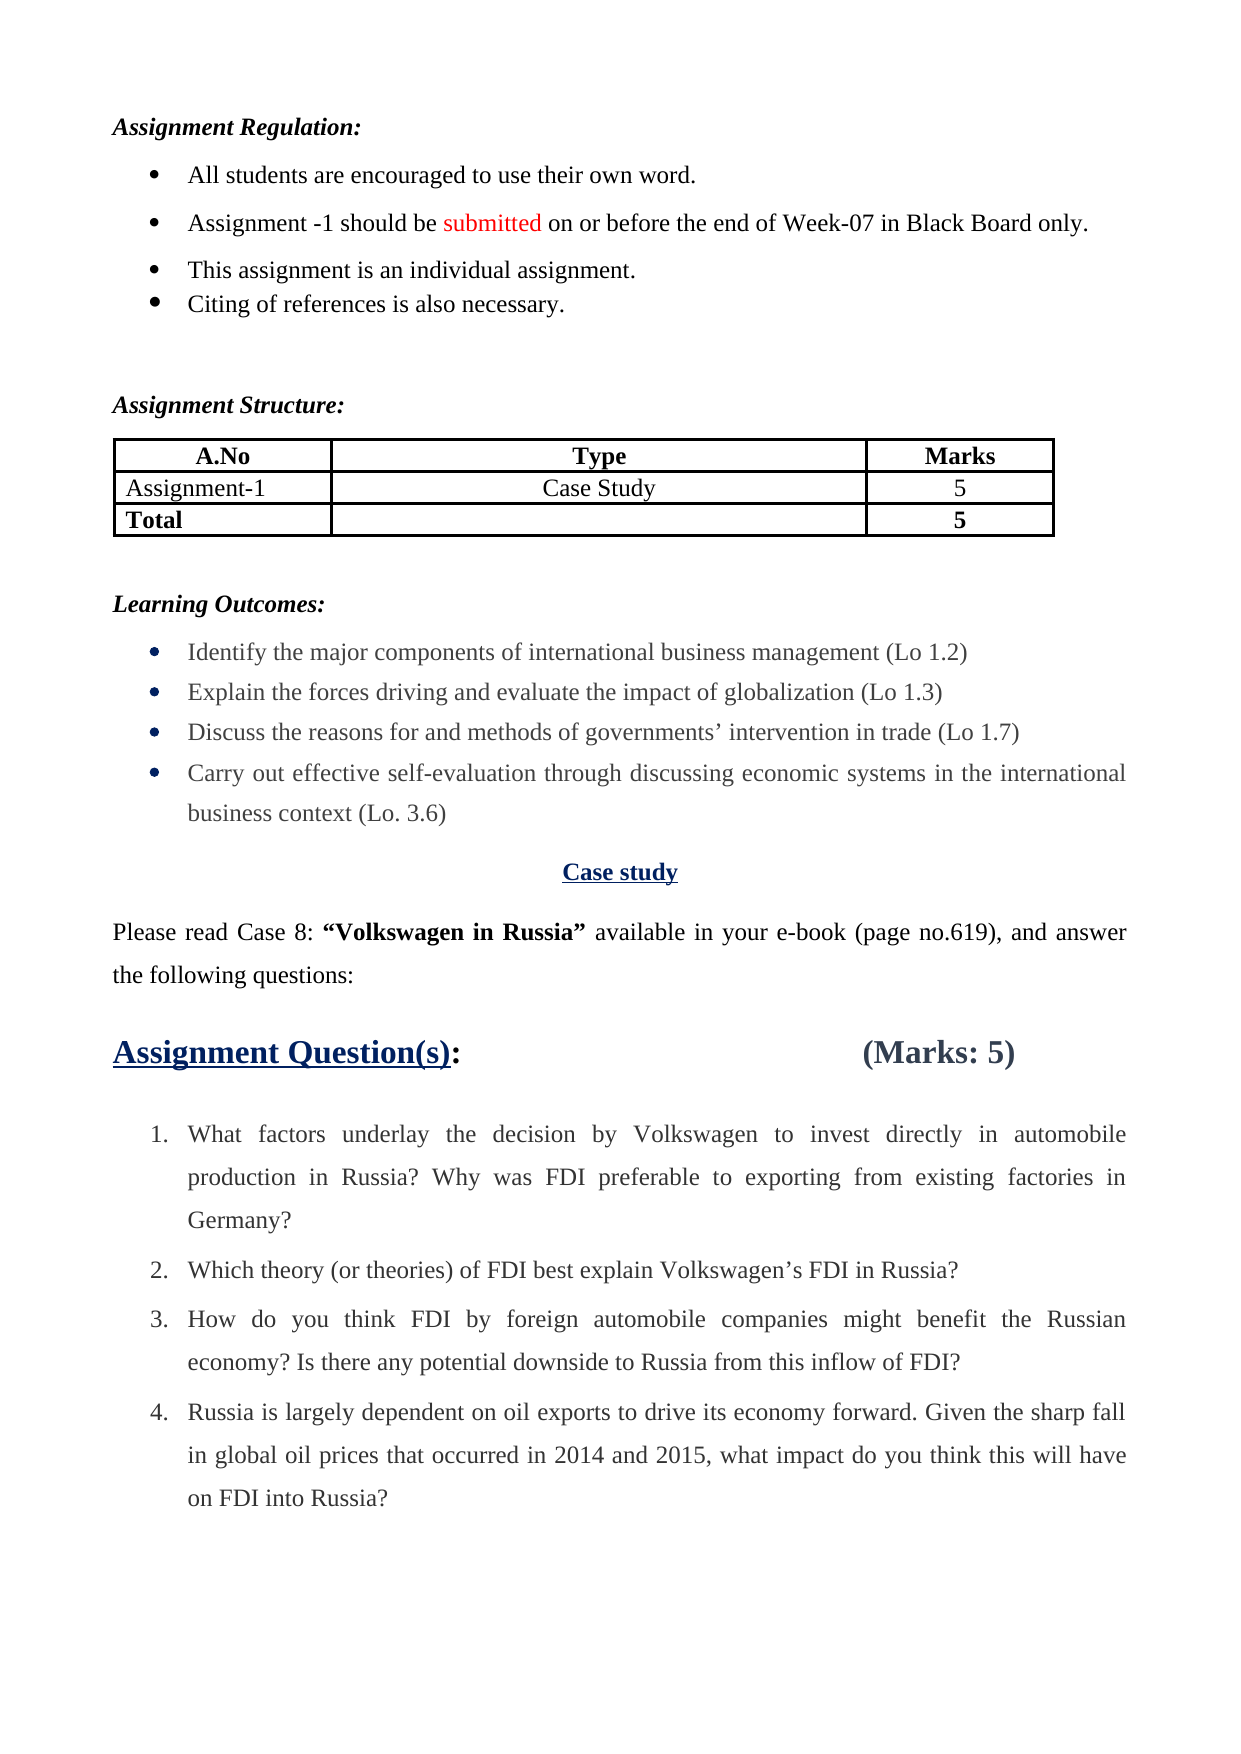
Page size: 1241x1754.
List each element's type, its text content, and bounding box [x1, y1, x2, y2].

text Assignment Structure: [112, 390, 1128, 419]
list Explain the forces driving and evaluate the impact of globalization (Lo 1.3) [150, 677, 1128, 706]
text Case study [112, 857, 1128, 886]
table_cell 5 [868, 473, 1052, 502]
list Which theory (or theories) of FDI best explain Volkswagen’s FDI in Russia? [150, 1255, 1128, 1283]
list This assignment is an individual assignment. [150, 256, 1128, 284]
text Assignment Regulation: [112, 112, 1128, 141]
text Please read Case 8: “Volkswagen in Russia” available in your e-book (page no.619), and answer the following questions: [112, 917, 1128, 989]
list Discuss the reasons for and methods of governments’ intervention in trade (Lo 1.7) [150, 717, 1128, 746]
list Russia is largely dependent on oil exports to drive its economy forward. Given the sharp fall in global oil prices that occurred in 2014 and 2015, what impact do you think this will have on FDI into Russia? [150, 1397, 1128, 1512]
text Learning Outcomes: [112, 589, 1128, 618]
table_cell Case Study [333, 473, 865, 502]
list Carry out effective self-evaluation through discussing economic systems in the international business context (Lo. 3.6) [150, 758, 1128, 827]
text Assignment Question(s): (Marks: 5) [112, 1032, 1128, 1071]
table_header Type [333, 441, 865, 470]
list All students are encouraged to use their own word. [150, 160, 1128, 189]
list Assignment -1 should be submitted on or before the end of Week-07 in Black Board only. [150, 208, 1128, 237]
table_cell Assignment-1 [116, 473, 330, 502]
table_cell Total [116, 505, 330, 533]
list Citing of references is also necessary. [150, 289, 1128, 318]
table_cell 5 [868, 505, 1052, 533]
table_header Marks [868, 441, 1052, 470]
table_header A.No [116, 441, 330, 470]
table_cell [333, 505, 865, 533]
list Identify the major components of international business management (Lo 1.2) [150, 637, 1128, 666]
list How do you think FDI by foreign automobile companies might benefit the Russian economy? Is there any potential downside to Russia from this inflow of FDI? [150, 1304, 1128, 1376]
list What factors underlay the decision by Volkswagen to invest directly in automobile production in Russia? Why was FDI preferable to exporting from existing factories in Germany? [150, 1119, 1128, 1234]
